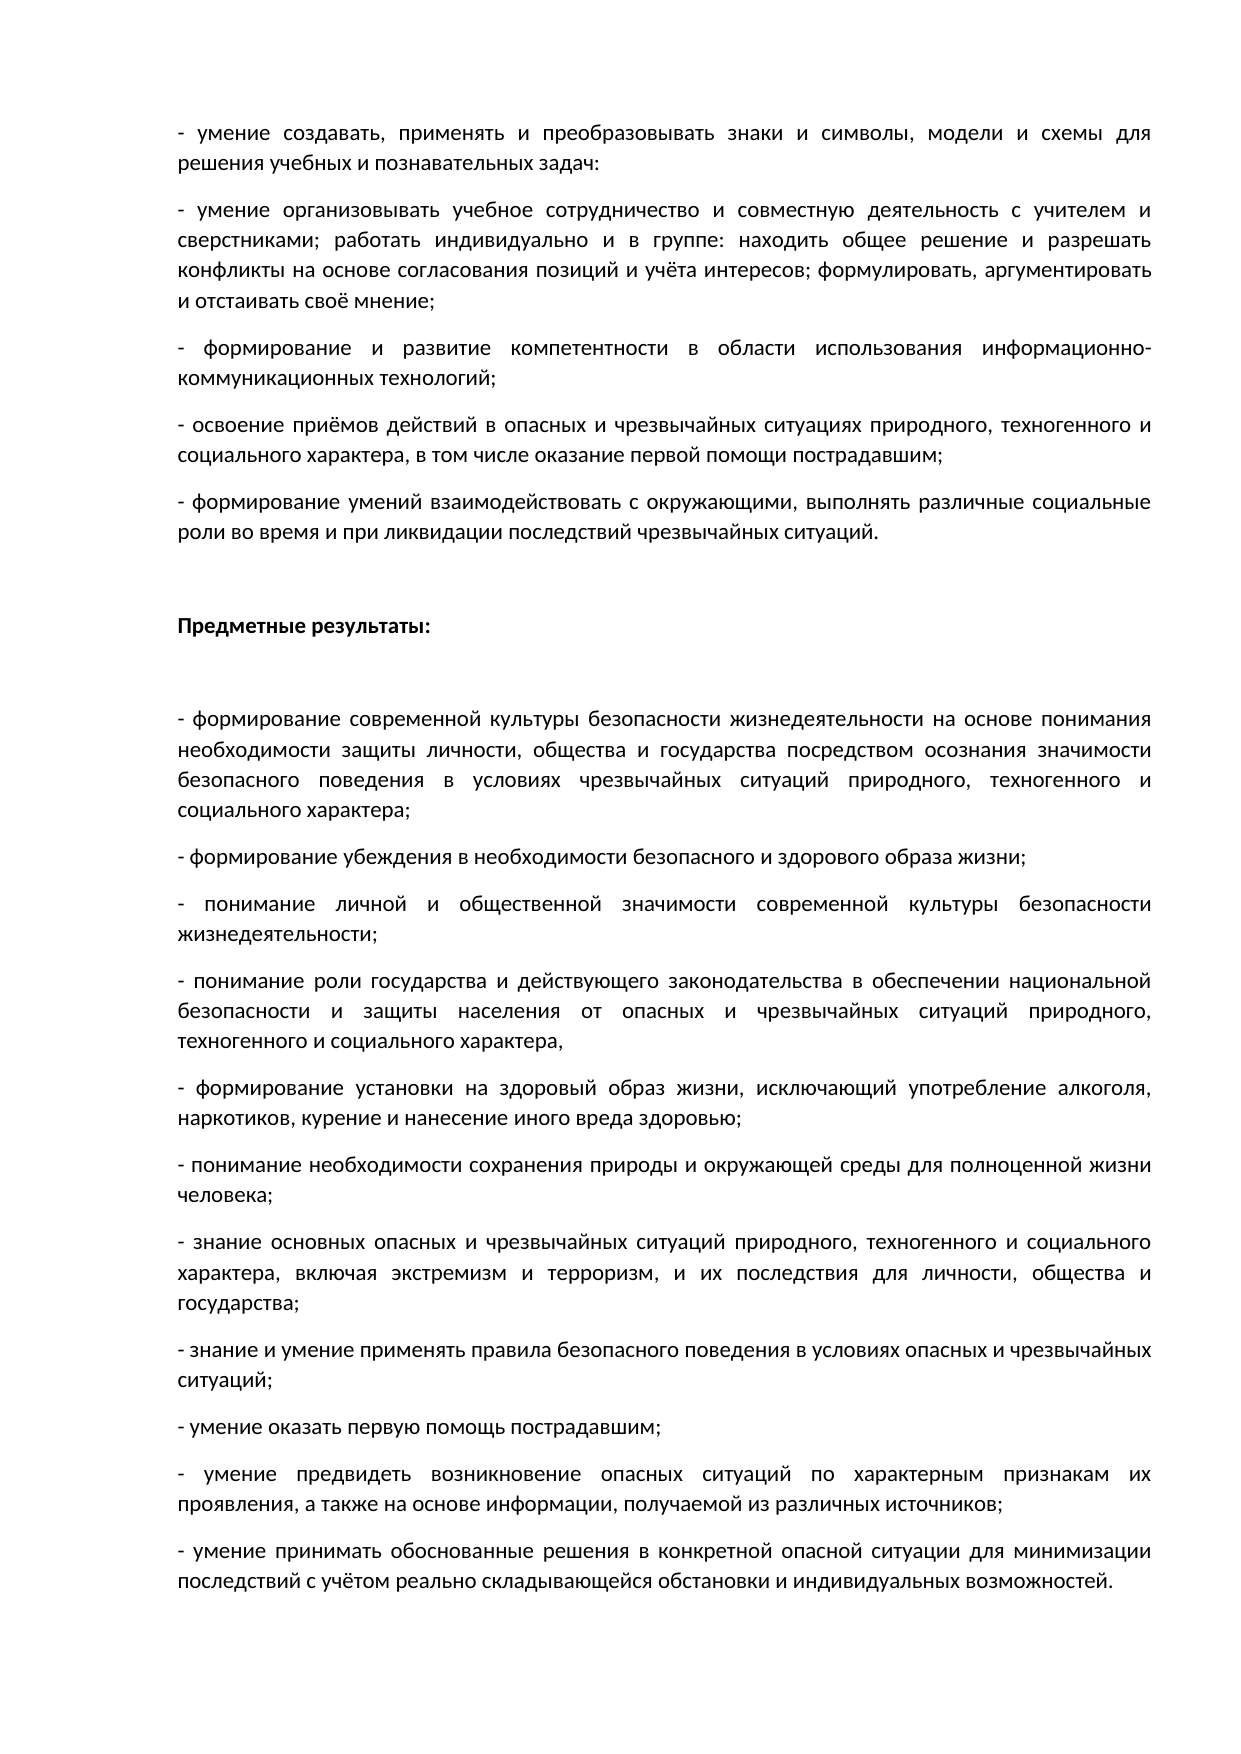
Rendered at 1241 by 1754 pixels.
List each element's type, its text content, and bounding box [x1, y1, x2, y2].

text - знание и умение применять правила безопасного поведения в условиях опасных и чрезвычайных ситуаций; [177, 1335, 1152, 1393]
text - понимание необходимости сохранения природы и окружающей среды для полноценной жизни человека; [177, 1150, 1152, 1209]
text - умение оказать первую помощь пострадавшим; [177, 1412, 1152, 1440]
text - умение принимать обоснованные решения в конкретной опасной ситуации для минимизации последствий с учётом реально складывающейся обстановки и индивидуальных возможностей. [177, 1536, 1152, 1594]
text - формирование современной культуры безопасности жизнедеятельности на основе понимания необходимости защиты личности, общества и государства посредством осознания значимости безопасного поведения в условиях чрезвычайных ситуаций природного, техногенного и социального характера; [177, 704, 1152, 823]
text - формирование и развитие компетентности в области использования информационно-коммуникационных технологий; [177, 333, 1152, 391]
text - умение создавать, применять и преобразовывать знаки и символы, модели и схемы для решения учебных и познавательных задач: [177, 118, 1152, 176]
text - формирование умений взаимодействовать с окружающими, выполнять различные социальные роли во время и при ликвидации последствий чрезвычайных ситуаций. [177, 487, 1152, 545]
text - освоение приёмов действий в опасных и чрезвычайных ситуациях природного, техногенного и социального характера, в том числе оказание первой помощи пострадавшим; [177, 410, 1152, 468]
text Предметные результаты: [177, 611, 1152, 639]
text - понимание роли государства и действующего законодательства в обеспечении национальной безопасности и защиты населения от опасных и чрезвычайных ситуаций природного, техногенного и социального характера, [177, 966, 1152, 1054]
text - понимание личной и общественной значимости современной культуры безопасности жизнедеятельности; [177, 889, 1152, 947]
text - формирование убеждения в необходимости безопасного и здорового образа жизни; [177, 842, 1152, 870]
text - формирование установки на здоровый образ жизни, исключающий употребление алкоголя, наркотиков, курение и нанесение иного вреда здоровью; [177, 1073, 1152, 1132]
text - умение организовывать учебное сотрудничество и совместную деятельность с учителем и сверстниками; работать индивидуально и в группе: находить общее решение и разрешать конфликты на основе согласования позиций и учёта интересов; формулировать, аргументировать и отстаивать своё мнение; [177, 195, 1152, 314]
text - умение предвидеть возникновение опасных ситуаций по характерным признакам их проявления, а также на основе информации, получаемой из различных источников; [177, 1459, 1152, 1517]
text - знание основных опасных и чрезвычайных ситуаций природного, техногенного и социального характера, включая экстремизм и терроризм, и их последствия для личности, общества и государства; [177, 1227, 1152, 1316]
